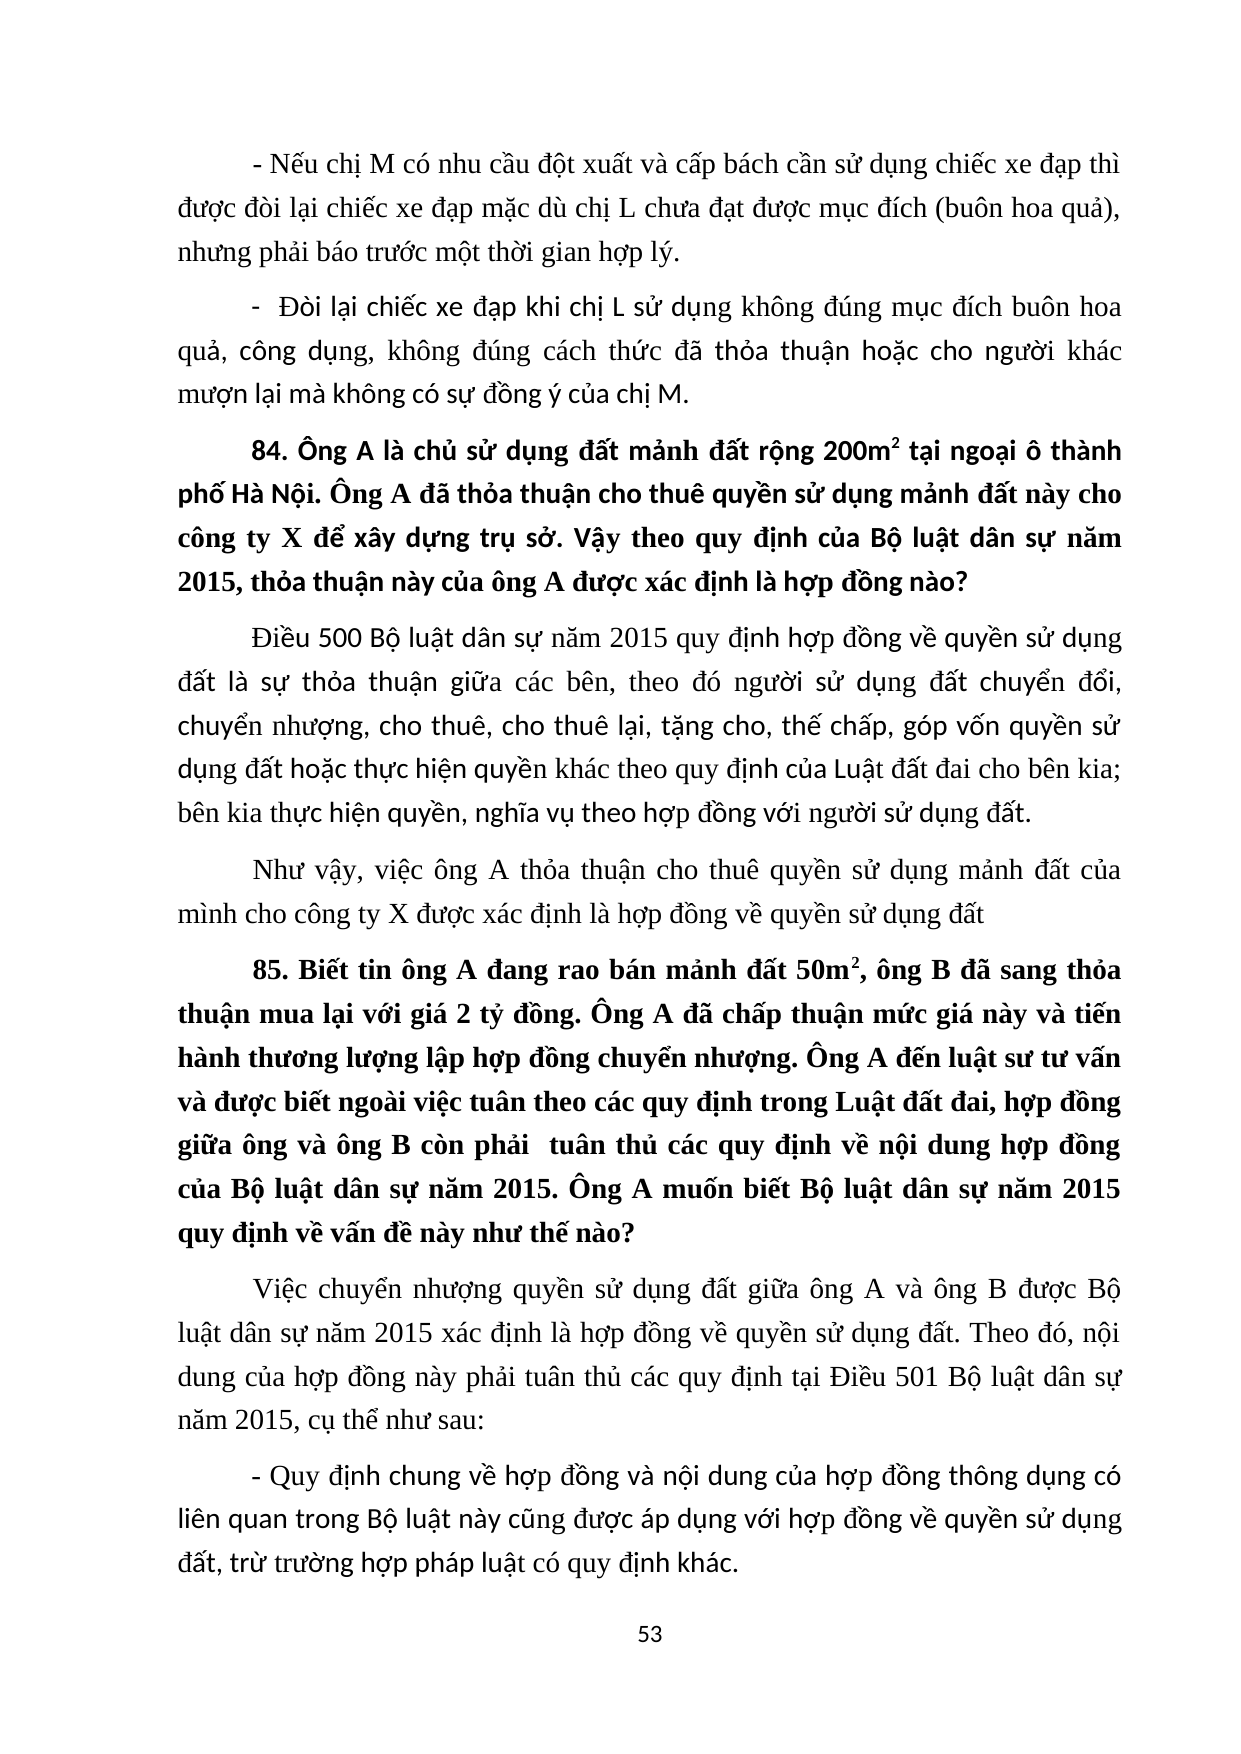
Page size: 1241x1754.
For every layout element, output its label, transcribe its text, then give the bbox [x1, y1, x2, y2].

list Việc chuyển nhượng quyền sử dụng đất giữa ông A và ông B được Bộ luật dân sự năm 2015 xác định là hợp đồng về quyền sử dụng đất. Theo đó, nội dung của hợp đồng này phải tuân thủ các quy định tại Điều 501 Bộ luật dân sự năm 2015, cụ thể như sau: [177, 1261, 1122, 1436]
list - Nếu chị M có nhu cầu đột xuất và cấp bách cần sử dụng chiếc xe đạp thì được đòi lại chiếc xe đạp mặc dù chị L chưa đạt được mục đích (buôn hoa quả), nhưng phải báo trước một thời gian hợp lý. [177, 136, 1122, 267]
list 85. Biết tin ông A đang rao bán mảnh đất 50m2, ông B đã sang thỏa thuận mua lại với giá 2 tỷ đồng. Ông A đã chấp thuận mức giá này và tiến hành thương lượng lập hợp đồng chuyển nhượng. Ông A đến luật sư tư vấn và được biết ngoài việc tuân theo các quy định trong Luật đất đai, hợp đồng giữa ông và ông B còn phải tuân thủ các quy định về nội dung hợp đồng của Bộ luật dân sự năm 2015. Ông A muốn biết Bộ luật dân sự năm 2015 quy định về vấn đề này như thế nào? [177, 942, 1122, 1248]
list Như vậy, việc ông A thỏa thuận cho thuê quyền sử dụng mảnh đất của mình cho công ty X được xác định là hợp đồng về quyền sử dụng đất [177, 842, 1122, 930]
text - Quy định chung về hợp đồng và nội dung của hợp đồng thông dụng có liên quan trong Bộ luật này cũng được áp dụng với hợp đồng về quyền sử dụng đất, trừ trường hợp pháp luật có quy định khác. [177, 1448, 1122, 1580]
text Điều 500 Bộ luật dân sự năm 2015 quy định hợp đồng về quyền sử dụng đất là sự thỏa thuận giữa các bên, theo đó người sử dụng đất chuyển đổi, chuyển nhượng, cho thuê, cho thuê lại, tặng cho, thế chấp, góp vốn quyền sử dụng đất hoặc thực hiện quyền khác theo quy định của Luật đất đai cho bên kia; bên kia thực hiện quyền, nghĩa vụ theo hợp đồng với người sử dụng đất. [177, 611, 1122, 830]
text - Đòi lại chiếc xe đạp khi chị L sử dụng không đúng mục đích buôn hoa quả, công dụng, không đúng cách thức đã thỏa thuận hoặc cho người khác mượn lại mà không có sự đồng ý của chị M. [177, 280, 1122, 411]
text 84. Ông A là chủ sử dụng đất mảnh đất rộng 200m2 tại ngoại ô thành phố Hà Nội. Ông A đã thỏa thuận cho thuê quyền sử dụng mảnh đất này cho công ty X để xây dựng trụ sở. Vậy theo quy định của Bộ luật dân sự năm 2015, thỏa thuận này của ông A được xác định là hợp đồng nào? [177, 423, 1122, 598]
